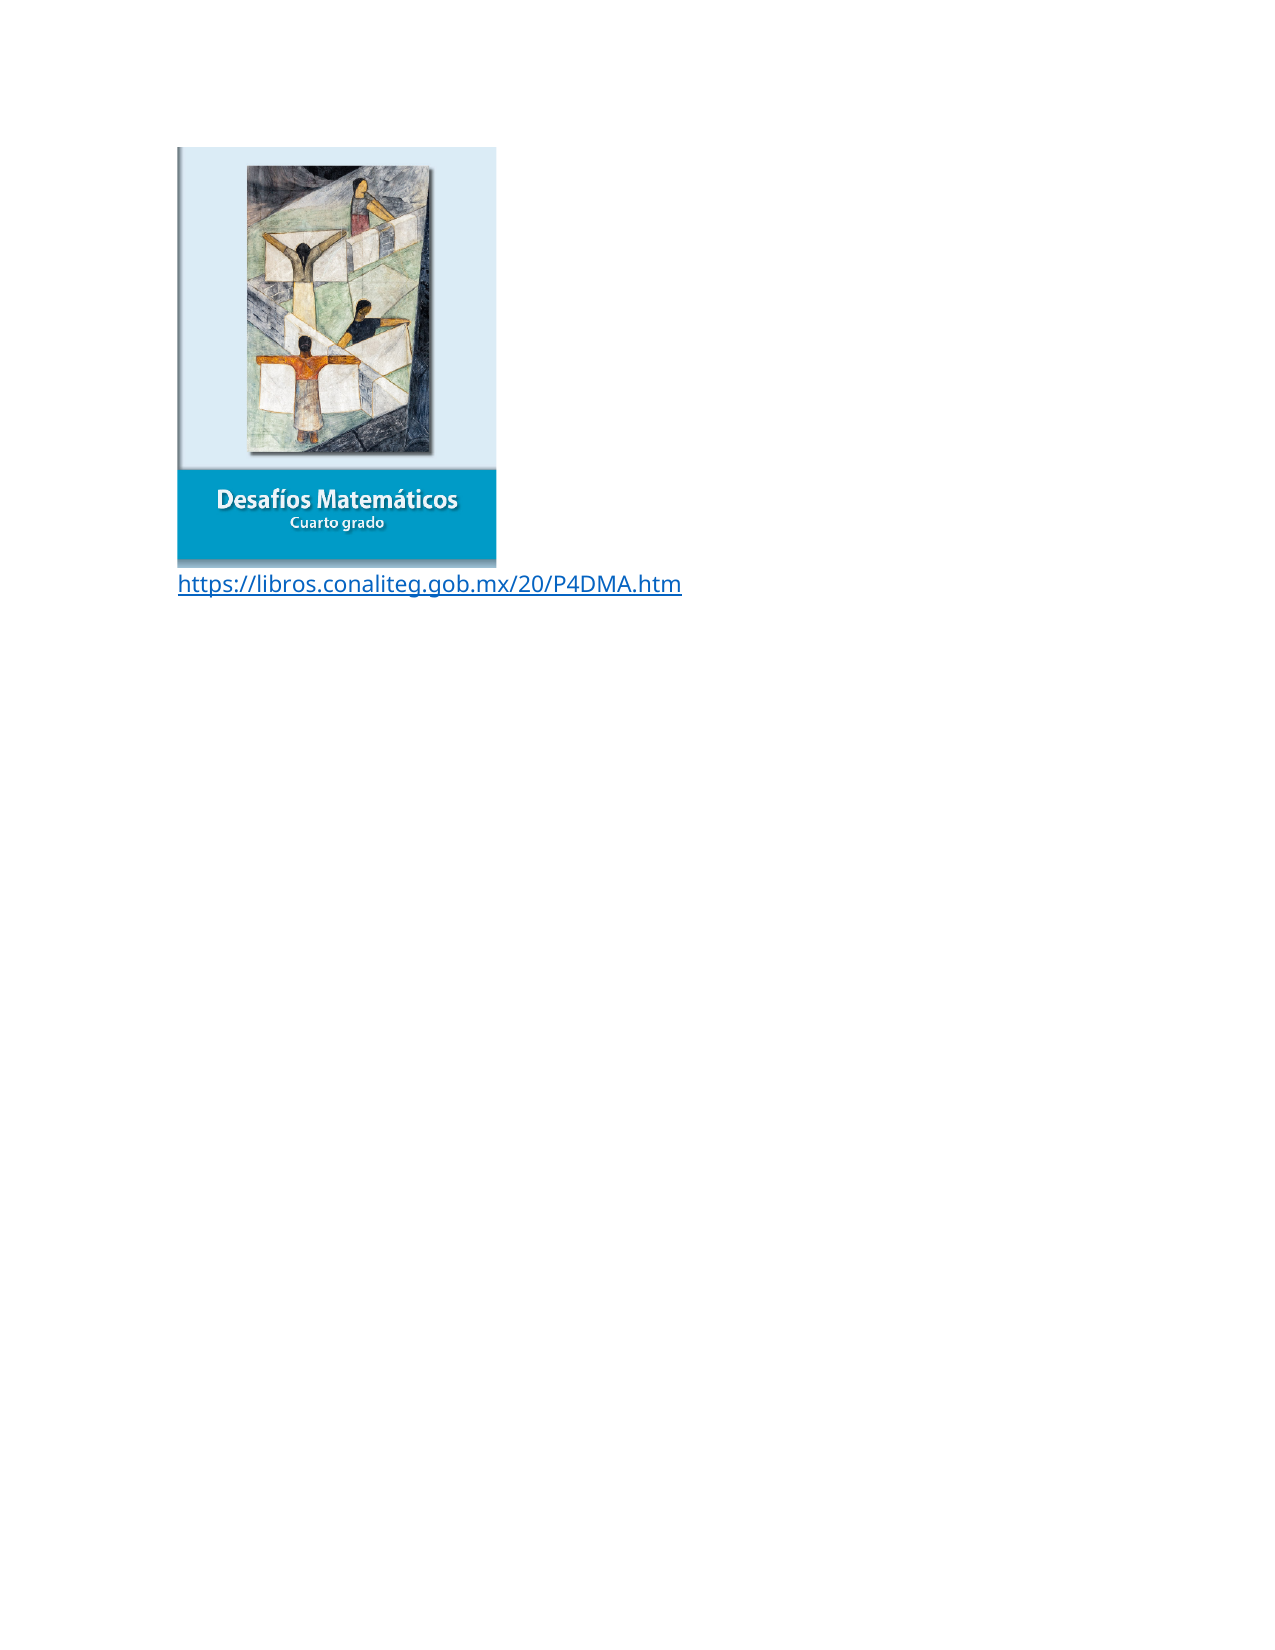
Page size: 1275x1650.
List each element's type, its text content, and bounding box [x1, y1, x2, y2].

picture [177, 560, 497, 568]
picture [219, 490, 232, 508]
picture [424, 496, 432, 508]
picture [374, 496, 391, 507]
picture [272, 489, 279, 507]
picture [329, 490, 335, 507]
picture [367, 517, 377, 527]
picture [360, 496, 371, 508]
picture [177, 147, 497, 469]
picture [407, 492, 414, 508]
picture [351, 492, 358, 508]
picture [248, 496, 256, 508]
picture [288, 496, 299, 508]
picture [435, 496, 446, 508]
text https://libros.conaliteg.gob.mx/20/P4DMA.htm [177, 568, 1098, 599]
picture [302, 496, 310, 508]
picture [235, 496, 246, 508]
picture [318, 490, 329, 507]
picture [449, 496, 457, 508]
picture [395, 496, 404, 508]
picture [259, 496, 268, 508]
picture [338, 496, 348, 508]
